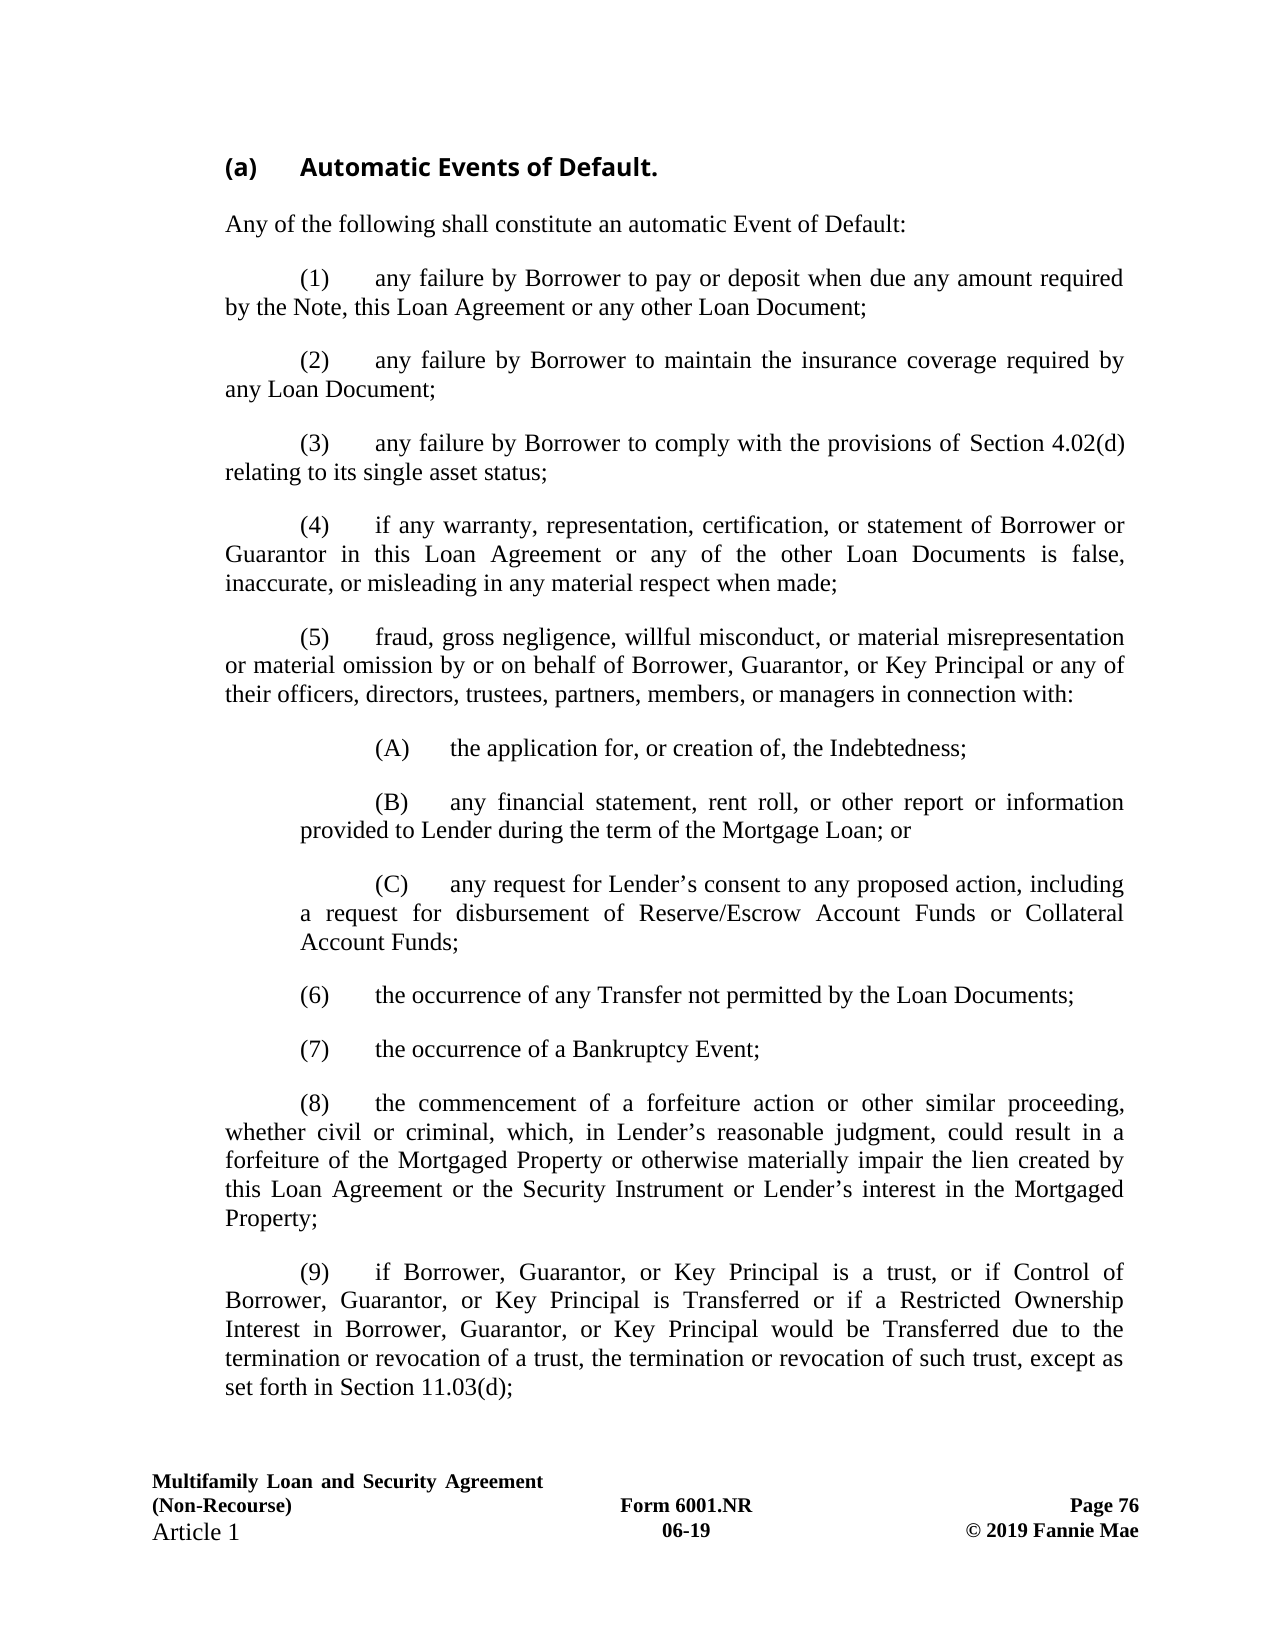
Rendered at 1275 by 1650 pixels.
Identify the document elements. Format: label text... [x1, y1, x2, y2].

subtitle if any warranty, representation, certification, or statement of Borrower or Guarantor in this Loan Agreement or any of the other Loan Documents is false, inaccurate, or misleading in any material respect when made; [225, 510, 1125, 597]
subtitle any failure by Borrower to maintain the insurance coverage required by any Loan Document; [225, 345, 1125, 403]
subtitle if Borrower, Guarantor, or Key Principal is a trust, or if Control of Borrower, Guarantor, or Key Principal is Transferred or if a Restricted Ownership Interest in Borrower, Guarantor, or Key Principal would be Transferred due to the termination or revocation of a trust, the termination or revocation of such trust, except as set forth in Section 11.03(d); [225, 1257, 1125, 1400]
subtitle any financial statement, rent roll, or other report or information provided to Lender during the term of the Mortgage Loan; or [300, 787, 1125, 844]
subtitle the occurrence of any Transfer not permitted by the Loan Documents; [225, 980, 1125, 1009]
text Any of the following shall constitute an automatic Event of Default: [150, 209, 1125, 238]
subtitle any failure by Borrower to pay or deposit when due any amount required by the Note, this Loan Agreement or any other Loan Document; [225, 263, 1125, 320]
subtitle any failure by Borrower to comply with the provisions of Section 4.02(d) relating to its single asset status; [225, 428, 1125, 485]
subtitle the application for, or creation of, the Indebtedness; [300, 733, 1125, 762]
subtitle fraud, gross negligence, willful misconduct, or material misrepresentation or material omission by or on behalf of Borrower, Guarantor, or Key Principal or any of their officers, directors, trustees, partners, members, or managers in connection with: [225, 622, 1125, 708]
subtitle the occurrence of a Bankruptcy Event; [225, 1034, 1125, 1063]
subtitle the commencement of a forfeiture action or other similar proceeding, whether civil or criminal, which, in Lender’s reasonable judgment, could result in a forfeiture of the Mortgaged Property or otherwise materially impair the lien created by this Loan Agreement or the Security Instrument or Lender’s interest in the Mortgaged Property; [225, 1088, 1125, 1232]
subtitle Automatic Events of Default. [150, 150, 1125, 184]
subtitle any request for Lender’s consent to any proposed action, including a request for disbursement of Reserve/Escrow Account Funds or Collateral Account Funds; [300, 869, 1125, 955]
